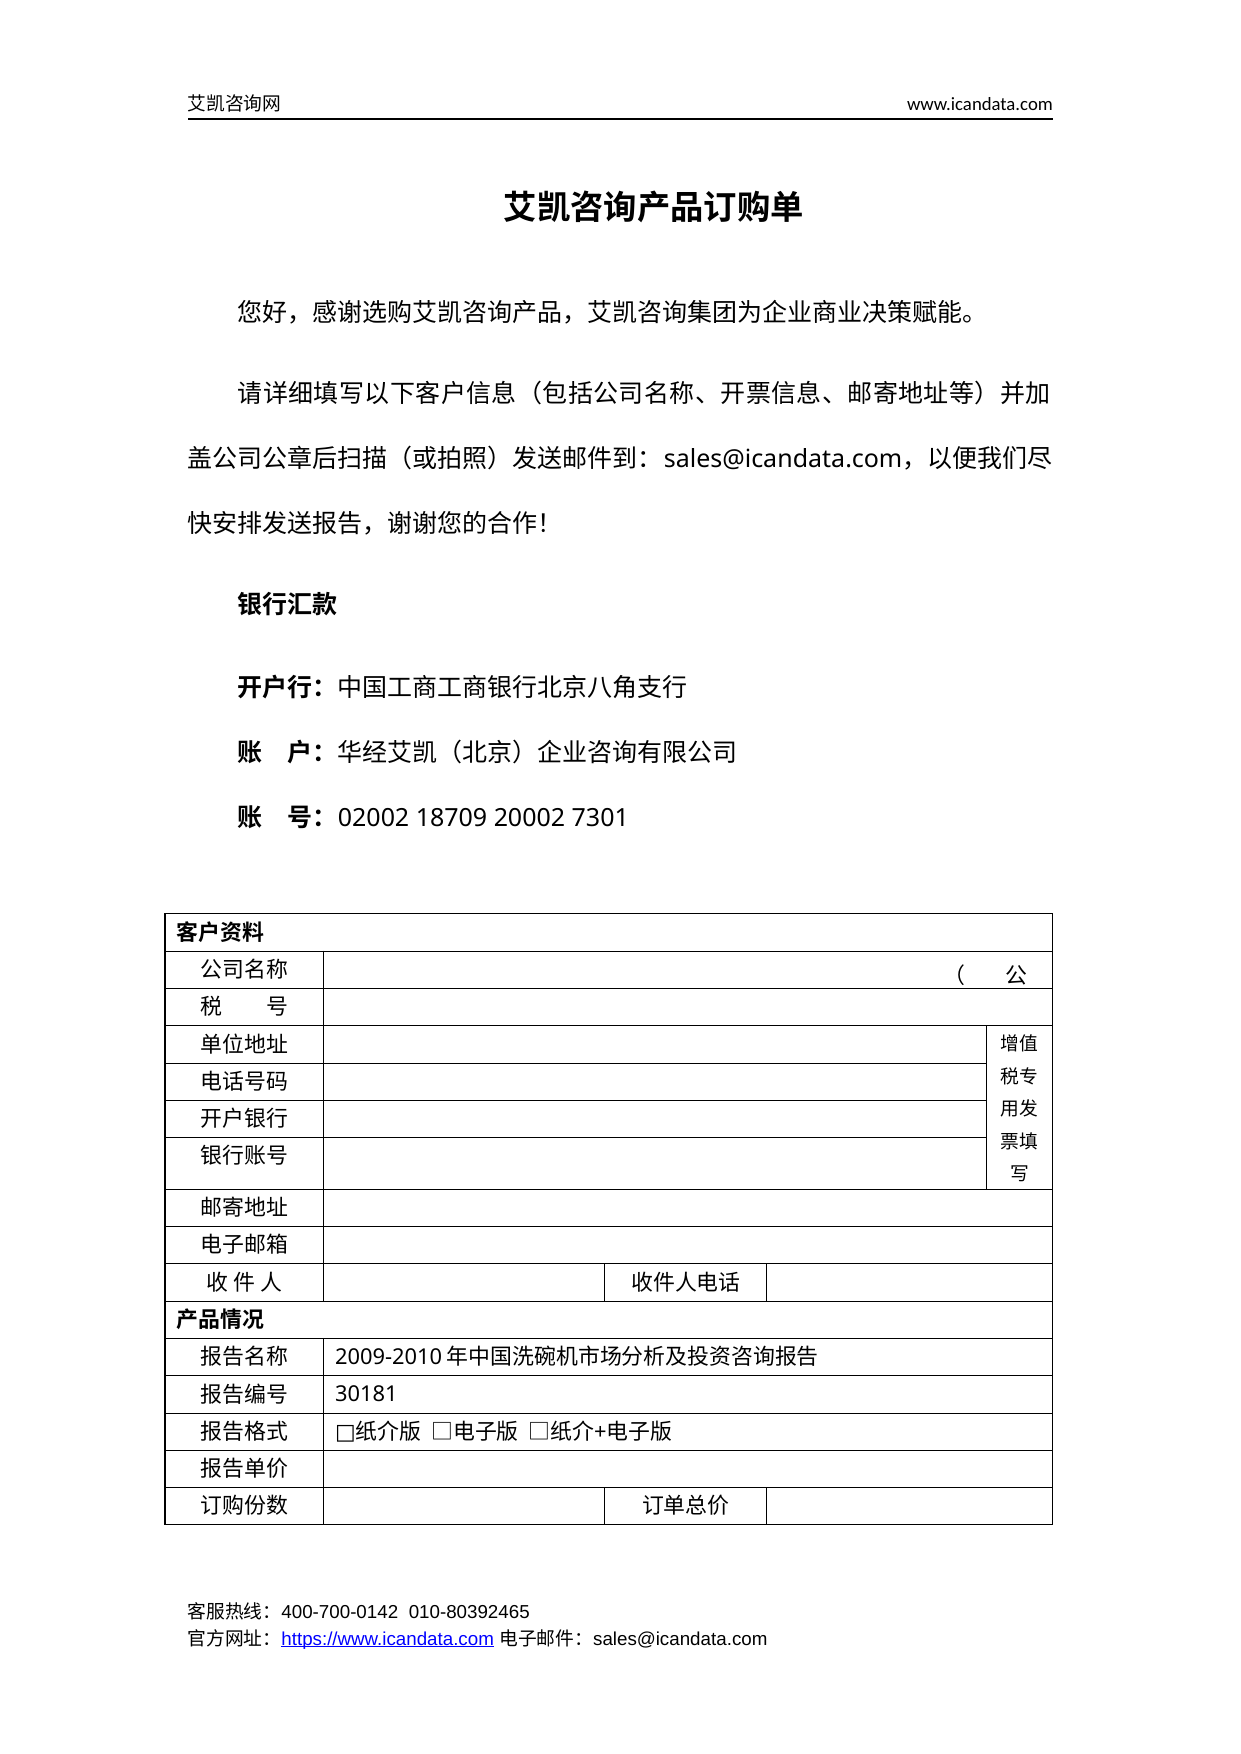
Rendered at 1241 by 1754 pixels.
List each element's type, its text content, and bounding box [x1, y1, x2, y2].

table_cell 订单总价 [605, 1488, 766, 1524]
text 账 号：02002 18709 20002 7301 [187, 783, 1053, 848]
table_cell [324, 989, 1052, 1025]
table_cell 收件人电话 [605, 1264, 766, 1301]
table_cell [324, 1138, 986, 1189]
table_cell 订购份数 [166, 1488, 323, 1524]
table_cell 报告名称 [166, 1339, 323, 1375]
table_cell 报告编号 [166, 1376, 323, 1412]
table_cell □纸介版 □电子版 □纸介+电子版 [324, 1414, 1052, 1450]
table_cell [767, 1488, 1052, 1524]
table_cell 税 号 [166, 989, 323, 1025]
table_cell 增值税专用发票填写 [987, 1026, 1052, 1189]
text 请详细填写以下客户信息（包括公司名称、开票信息、邮寄地址等）并加盖公司公章后扫描（或拍照）发送邮件到：sales@icandata.com，以便我们尽快安排发送报告，谢谢您的合作！ [187, 359, 1053, 554]
table_cell 开户银行 [166, 1101, 323, 1137]
table_cell [767, 1264, 1052, 1301]
table_cell 电话号码 [166, 1064, 323, 1100]
table_cell 邮寄地址 [166, 1190, 323, 1226]
table_cell 银行账号 [166, 1138, 323, 1189]
table_cell [324, 1064, 986, 1100]
table_cell [324, 1190, 1052, 1226]
table_cell 电子邮箱 [166, 1227, 323, 1263]
table_cell 报告单价 [166, 1451, 323, 1487]
table_cell 单位地址 [166, 1026, 323, 1062]
table_cell [324, 1227, 1052, 1263]
table_cell 2009-2010年中国洗碗机市场分析及投资咨询报告 [324, 1339, 1052, 1375]
table_cell [324, 1101, 986, 1137]
text 银行汇款 [187, 570, 1053, 635]
table_cell 收 件 人 [166, 1264, 323, 1301]
table_cell [324, 1451, 1052, 1487]
table_cell [324, 952, 1052, 988]
table_cell 报告格式 [166, 1414, 323, 1450]
table_cell [324, 1026, 986, 1062]
table_cell 产品情况 [166, 1302, 1052, 1338]
table_cell [324, 1264, 604, 1301]
text 账 户：华经艾凯（北京）企业咨询有限公司 [187, 718, 1053, 783]
table_cell 公司名称 [166, 952, 323, 988]
table_cell 30181 [324, 1376, 1052, 1412]
table_cell [324, 1488, 604, 1524]
text 艾凯咨询产品订购单 [187, 172, 1053, 237]
text 开户行：中国工商工商银行北京八角支行 [187, 653, 1053, 718]
table_header 客户资料 [166, 914, 1052, 951]
text 您好，感谢选购艾凯咨询产品，艾凯咨询集团为企业商业决策赋能。 [187, 278, 1053, 343]
